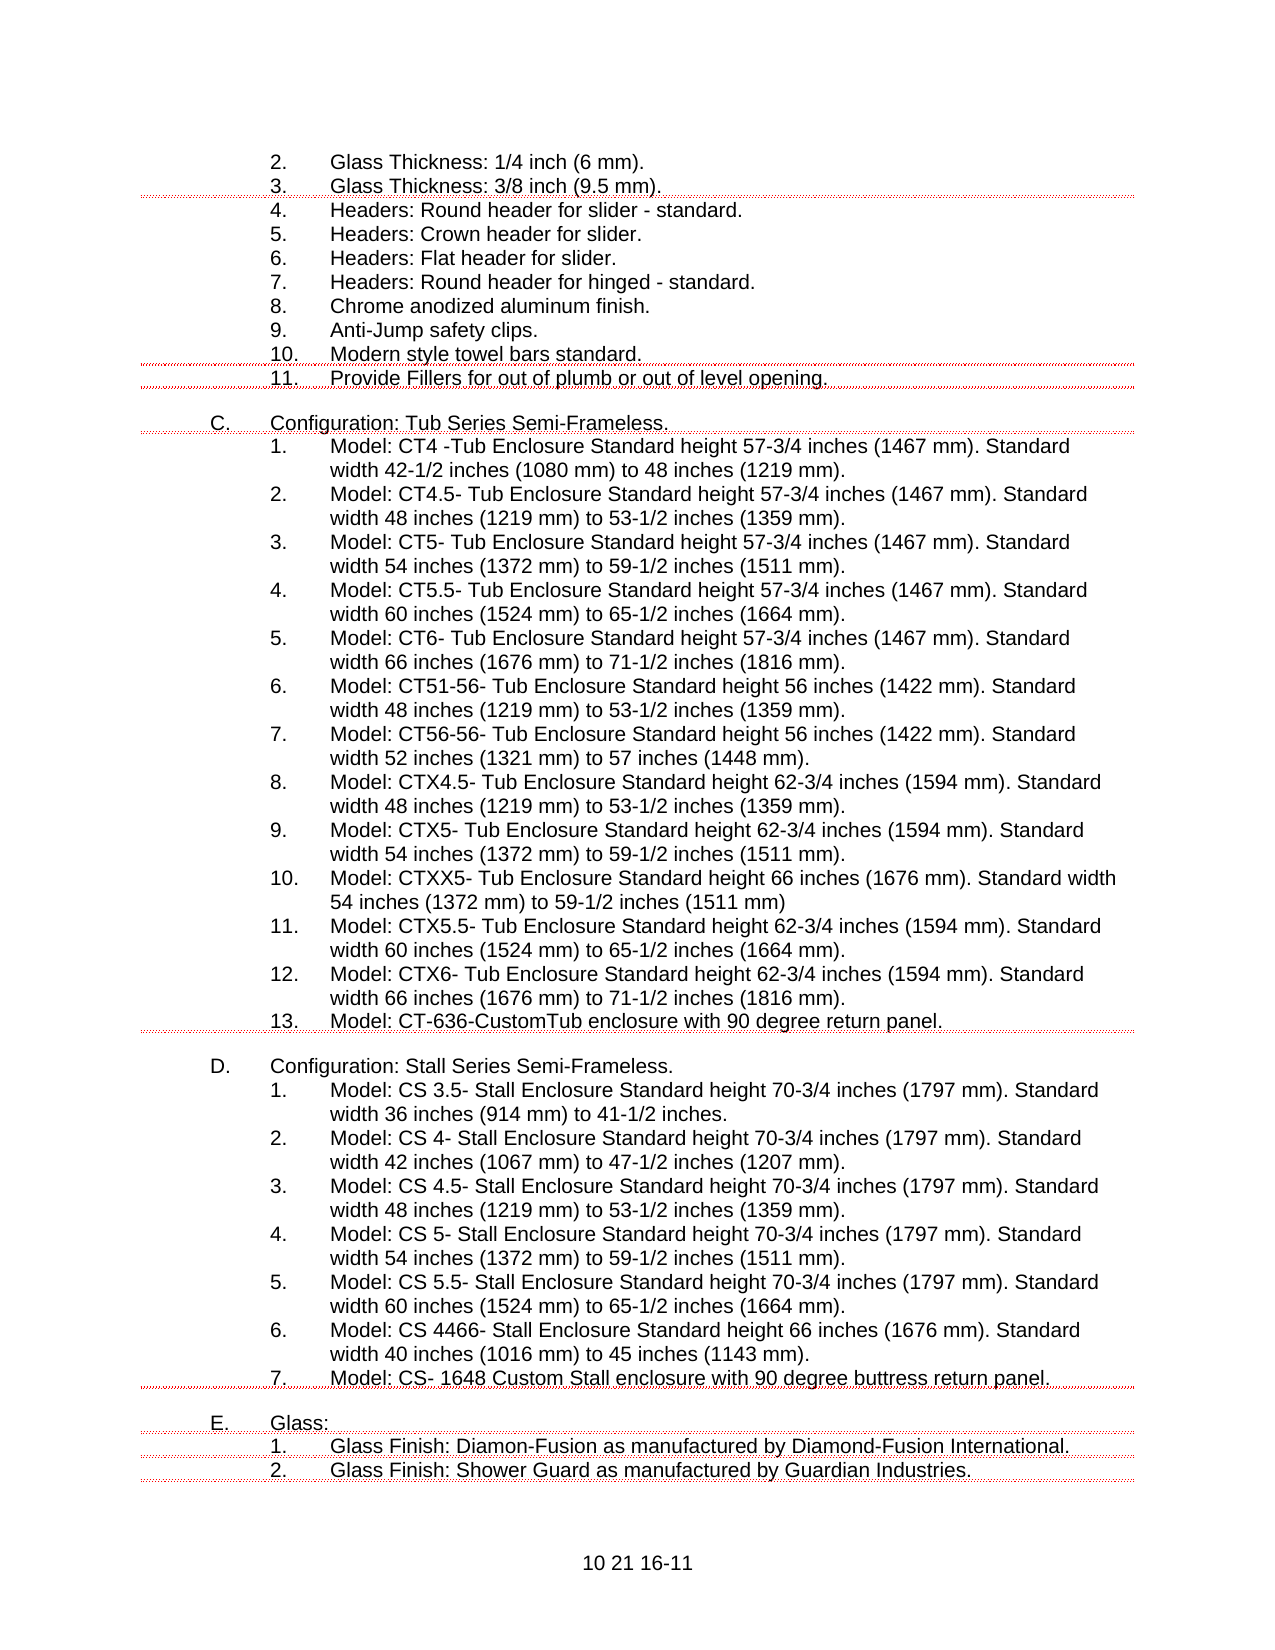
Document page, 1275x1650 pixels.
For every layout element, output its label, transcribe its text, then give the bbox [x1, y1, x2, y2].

list Anti-Jump safety clips. [270, 318, 1125, 342]
list Model: CT5- Tub Enclosure Standard height 57-3/4 inches (1467 mm). Standard width 54 inches (1372 mm) to 59-1/2 inches (1511 mm). [270, 530, 1125, 578]
list Headers: Flat header for slider. [270, 246, 1125, 270]
list Model: CS 5- Stall Enclosure Standard height 70-3/4 inches (1797 mm). Standard width 54 inches (1372 mm) to 59-1/2 inches (1511 mm). [270, 1222, 1125, 1270]
list Model: CT6- Tub Enclosure Standard height 57-3/4 inches (1467 mm). Standard width 66 inches (1676 mm) to 71-1/2 inches (1816 mm). [270, 626, 1125, 674]
list Model: CTX6- Tub Enclosure Standard height 62-3/4 inches (1594 mm). Standard width 66 inches (1676 mm) to 71-1/2 inches (1816 mm). [270, 961, 1125, 1009]
list Glass Finish: Shower Guard as manufactured by Guardian Industries. [270, 1458, 1125, 1482]
list Headers: Round header for slider - standard. [270, 198, 1125, 222]
list Model: CT4 -Tub Enclosure Standard height 57-3/4 inches (1467 mm). Standard width 42-1/2 inches (1080 mm) to 48 inches (1219 mm). [270, 434, 1125, 482]
list Modern style towel bars standard. [270, 342, 1125, 366]
list Model: CTX5- Tub Enclosure Standard height 62-3/4 inches (1594 mm). Standard width 54 inches (1372 mm) to 59-1/2 inches (1511 mm). [270, 818, 1125, 866]
list Model: CTX5.5- Tub Enclosure Standard height 62-3/4 inches (1594 mm). Standard width 60 inches (1524 mm) to 65-1/2 inches (1664 mm). [270, 913, 1125, 961]
list Model: CTXX5- Tub Enclosure Standard height 66 inches (1676 mm). Standard width 54 inches (1372 mm) to 59-1/2 inches (1511 mm) [270, 866, 1125, 913]
list Glass Finish: Diamon-Fusion as manufactured by Diamond-Fusion International. [270, 1434, 1125, 1458]
list Headers: Round header for hinged - standard. [270, 270, 1125, 294]
list Model: CS- 1648 Custom Stall enclosure with 90 degree buttress return panel. [270, 1366, 1125, 1389]
list Glass Thickness: 3/8 inch (9.5 mm). [270, 174, 1125, 198]
list Model: CTX4.5- Tub Enclosure Standard height 62-3/4 inches (1594 mm). Standard width 48 inches (1219 mm) to 53-1/2 inches (1359 mm). [270, 770, 1125, 818]
list Model: CS 4- Stall Enclosure Standard height 70-3/4 inches (1797 mm). Standard width 42 inches (1067 mm) to 47-1/2 inches (1207 mm). [270, 1126, 1125, 1174]
list Provide Fillers for out of plumb or out of level opening. [270, 366, 1125, 389]
list Model: CT56-56- Tub Enclosure Standard height 56 inches (1422 mm). Standard width 52 inches (1321 mm) to 57 inches (1448 mm). [270, 722, 1125, 770]
list Model: CS 3.5- Stall Enclosure Standard height 70-3/4 inches (1797 mm). Standard width 36 inches (914 mm) to 41-1/2 inches. [270, 1078, 1125, 1126]
list Configuration: Tub Series Semi-Frameless. [210, 410, 1125, 434]
list Model: CT4.5- Tub Enclosure Standard height 57-3/4 inches (1467 mm). Standard width 48 inches (1219 mm) to 53-1/2 inches (1359 mm). [270, 482, 1125, 530]
list Glass Thickness: 1/4 inch (6 mm). [270, 150, 1125, 174]
list Model: CS 5.5- Stall Enclosure Standard height 70-3/4 inches (1797 mm). Standard width 60 inches (1524 mm) to 65-1/2 inches (1664 mm). [270, 1270, 1125, 1318]
list Configuration: Stall Series Semi-Frameless. [210, 1054, 1125, 1078]
list Glass: [210, 1410, 1125, 1434]
list Model: CT51-56- Tub Enclosure Standard height 56 inches (1422 mm). Standard width 48 inches (1219 mm) to 53-1/2 inches (1359 mm). [270, 674, 1125, 722]
list Headers: Crown header for slider. [270, 222, 1125, 246]
list Model: CT5.5- Tub Enclosure Standard height 57-3/4 inches (1467 mm). Standard width 60 inches (1524 mm) to 65-1/2 inches (1664 mm). [270, 578, 1125, 626]
list Model: CS 4466- Stall Enclosure Standard height 66 inches (1676 mm). Standard width 40 inches (1016 mm) to 45 inches (1143 mm). [270, 1318, 1125, 1366]
list Chrome anodized aluminum finish. [270, 294, 1125, 318]
list Model: CT-636-CustomTub enclosure with 90 degree return panel. [270, 1009, 1125, 1033]
list Model: CS 4.5- Stall Enclosure Standard height 70-3/4 inches (1797 mm). Standard width 48 inches (1219 mm) to 53-1/2 inches (1359 mm). [270, 1174, 1125, 1222]
